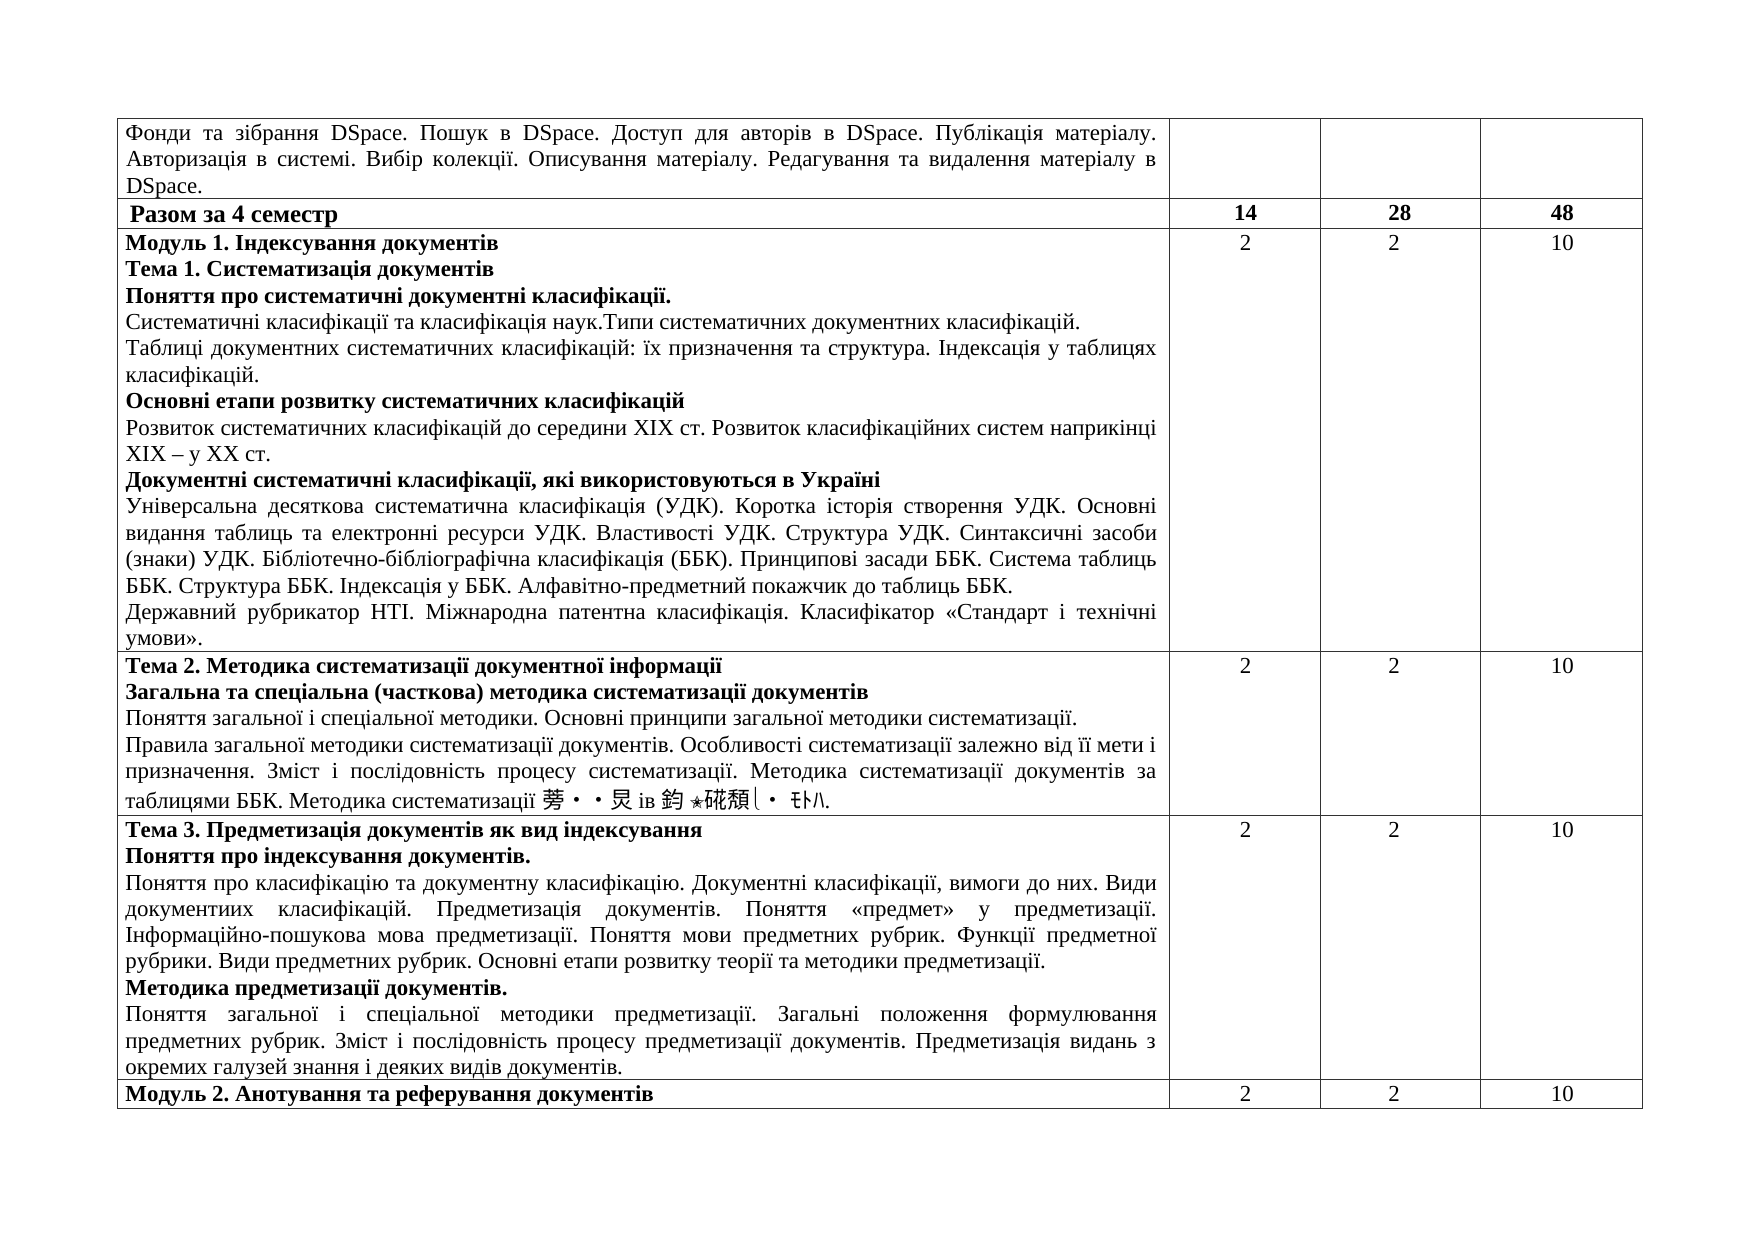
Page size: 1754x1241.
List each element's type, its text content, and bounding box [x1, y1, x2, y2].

table_cell Тема 2. Методика систематизації документної інформації Загальна та спеціальна (часткова) методика систематизації документів Поняття загальної і спеціальної методики. Основні принципи загальної методики систематизації. Правила загальної методики систематизації документів. Особливості систематизації залежно від її мети і призначення. Зміст і послідовність процесу систематизації. Методика систематизації документів за таблицями ББК. Методика систематизації 蒡・・炅ів 鈞 硴頽・ ﾓﾄﾊ. [118, 652, 1169, 815]
table_cell 10 [1481, 1080, 1642, 1108]
table_cell 2 [1170, 816, 1320, 1079]
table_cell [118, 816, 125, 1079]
table_cell 48 [1481, 199, 1642, 228]
table_cell 10 [1481, 816, 1642, 1079]
table_cell 10 [1481, 229, 1642, 651]
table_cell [118, 1080, 1169, 1108]
table_cell 2 [1170, 229, 1320, 651]
table_cell [1170, 119, 1320, 198]
table_cell 2 [1321, 229, 1480, 651]
table_cell 28 [1321, 199, 1480, 228]
table_cell 2 [1321, 1080, 1480, 1108]
table_cell 2 [1321, 652, 1480, 815]
table_cell 2 [1321, 816, 1480, 1079]
table_cell 10 [1481, 652, 1642, 815]
table_cell 4 [1321, 119, 1480, 198]
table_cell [118, 119, 1169, 198]
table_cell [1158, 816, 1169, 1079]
table_cell 6 [1481, 119, 1642, 198]
table_cell 2 [1170, 652, 1320, 815]
table_cell Модуль 1. Індексування документів Тема 1. Систематизація документів Поняття про систематичні документні класифікації. Систематичні класифікації та класифікація наук.Типи систематичних документних класифікацій. Таблиці документних систематичних класифікацій: їх призначення та структура. Індексація у таблицях класифікацій. Основні етапи розвитку систематичних класифікацій Розвиток систематичних класифікацій до середини ХІХ ст. Розвиток класифікаційних систем наприкінці ХІХ – у ХХ ст. Документні систематичні класифікації, які використовуються в Україні Універсальна десяткова систематична класифікація (УДК). Коротка історія створення УДК. Основні видання таблиць та електронні ресурси УДК. Властивості УДК. Структура УДК. Синтаксичні засоби (знаки) УДК. Бібліотечно-бібліографічна класифікація (ББК). Принципові засади ББК. Система таблиць ББК. Структура ББК. Індексація у ББК. Алфавітно-предметний покажчик до таблиць ББК. Державний рубрикатор НТІ. Міжнародна патентна класифікація. Класифікатор «Стандарт і технічні умови». [118, 229, 1169, 651]
table_cell Разом за 4 семестр [118, 199, 1169, 228]
table_cell 14 [1170, 199, 1320, 228]
table_cell 2 [1170, 1080, 1320, 1108]
